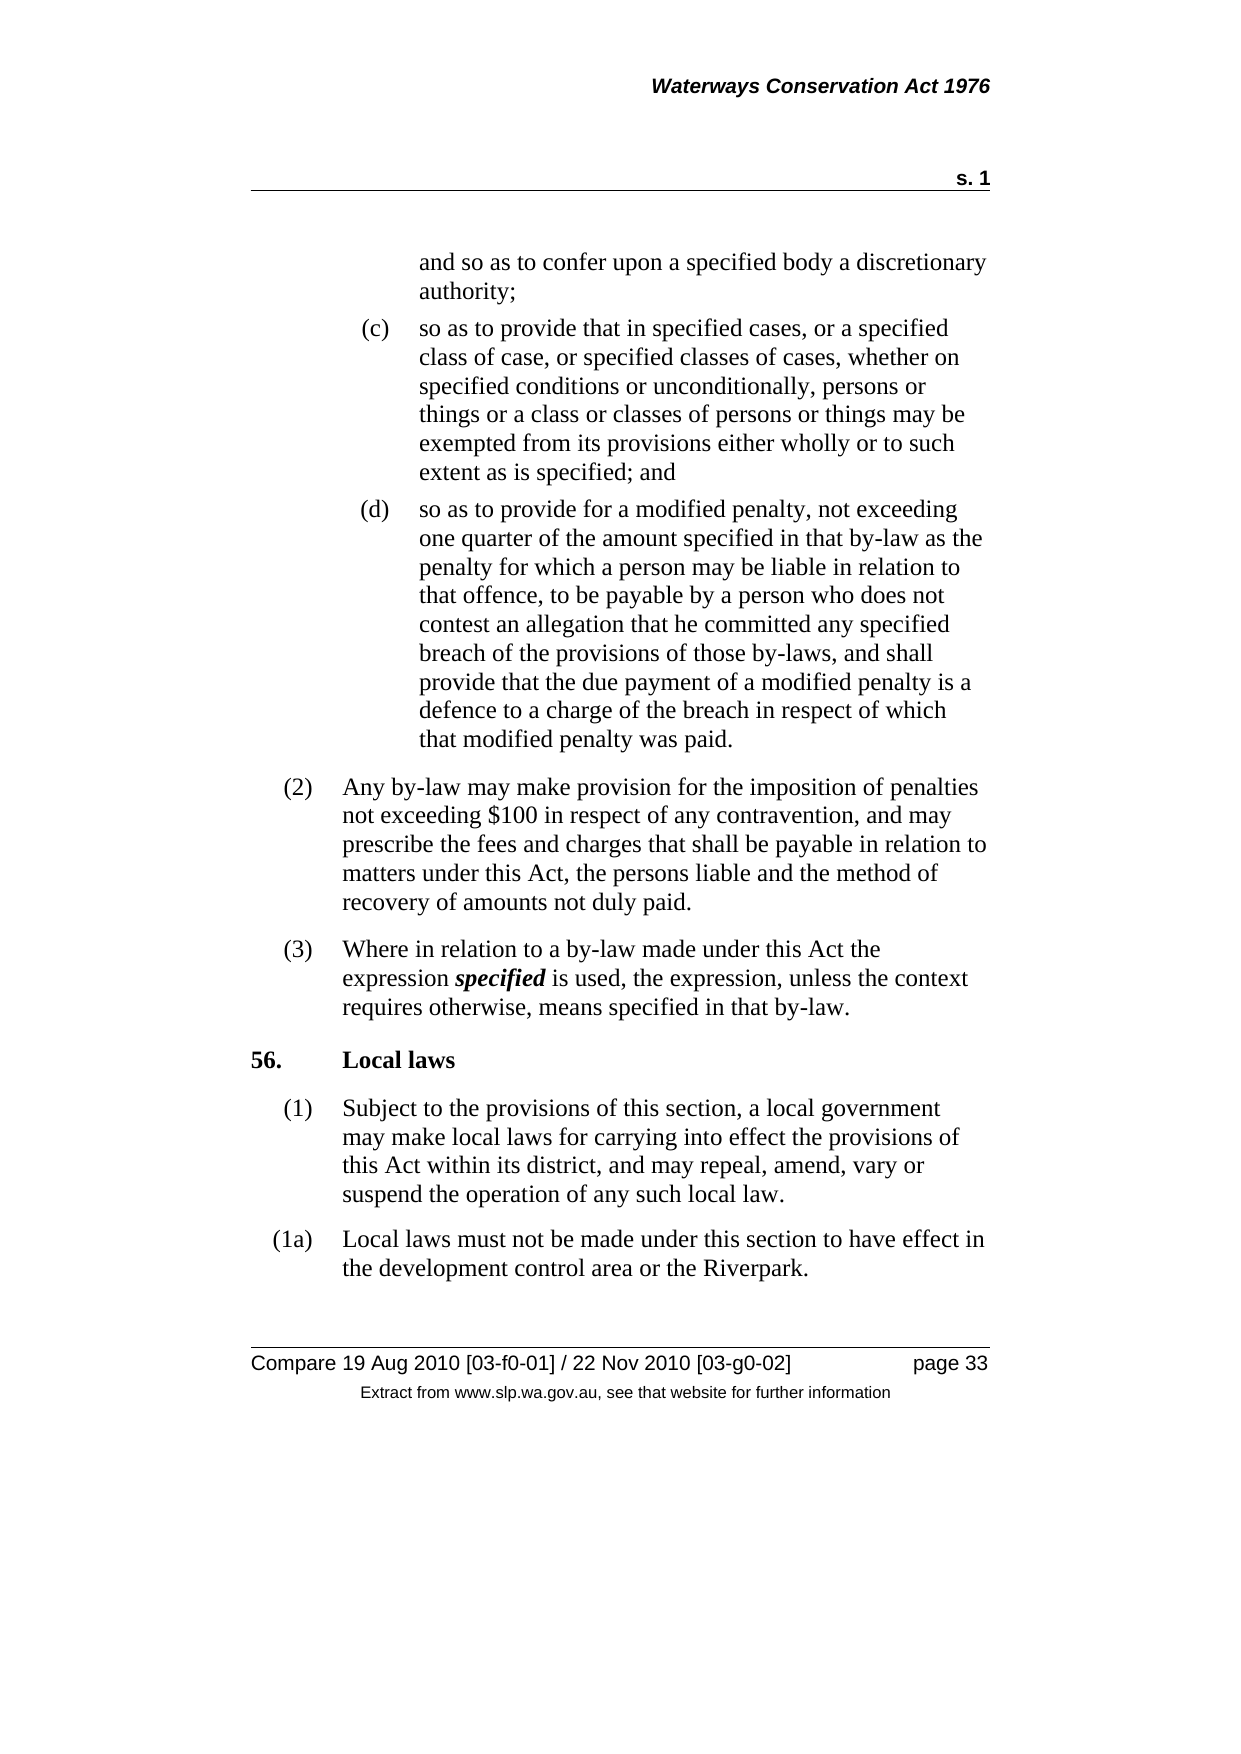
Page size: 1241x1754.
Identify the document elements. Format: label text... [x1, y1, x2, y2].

text (d) so as to provide for a modified penalty, not exceeding one quarter of the amount specified in that by-law as the penalty for which a person may be liable in relation to that offence, to be payable by a person who does not contest an allegation that he committed any specified breach of the provisions of those by-laws, and shall provide that the due payment of a modified penalty is a defence to a charge of the breach in respect of which that modified penalty was paid. [251, 494, 990, 753]
subtitle 56. Local laws [251, 1045, 990, 1074]
text (c) so as to provide that in specified cases, or a specified class of case, or specified classes of cases, whether on specified conditions or unconditionally, persons or things or a class or classes of persons or things may be exempted from its provisions either wholly or to such extent as is specified; and [251, 313, 990, 486]
text (1a) Local laws must not be made under this section to have effect in the development control area or the Riverpark. [251, 1224, 990, 1282]
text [251, 247, 990, 305]
text (3) Where in relation to a by-law made under this Act the expression specified is used, the expression, unless the context requires otherwise, means specified in that by-law. [251, 934, 990, 1020]
text (1) Subject to the provisions of this section, a local government may make local laws for carrying into effect the provisions of this Act within its district, and may repeal, amend, vary or suspend the operation of any such local law. [251, 1093, 990, 1208]
text (2) Any by-law may make provision for the imposition of penalties not exceeding $100 in respect of any contravention, and may prescribe the fees and charges that shall be payable in relation to matters under this Act, the persons liable and the method of recovery of amounts not duly paid. [251, 772, 990, 915]
